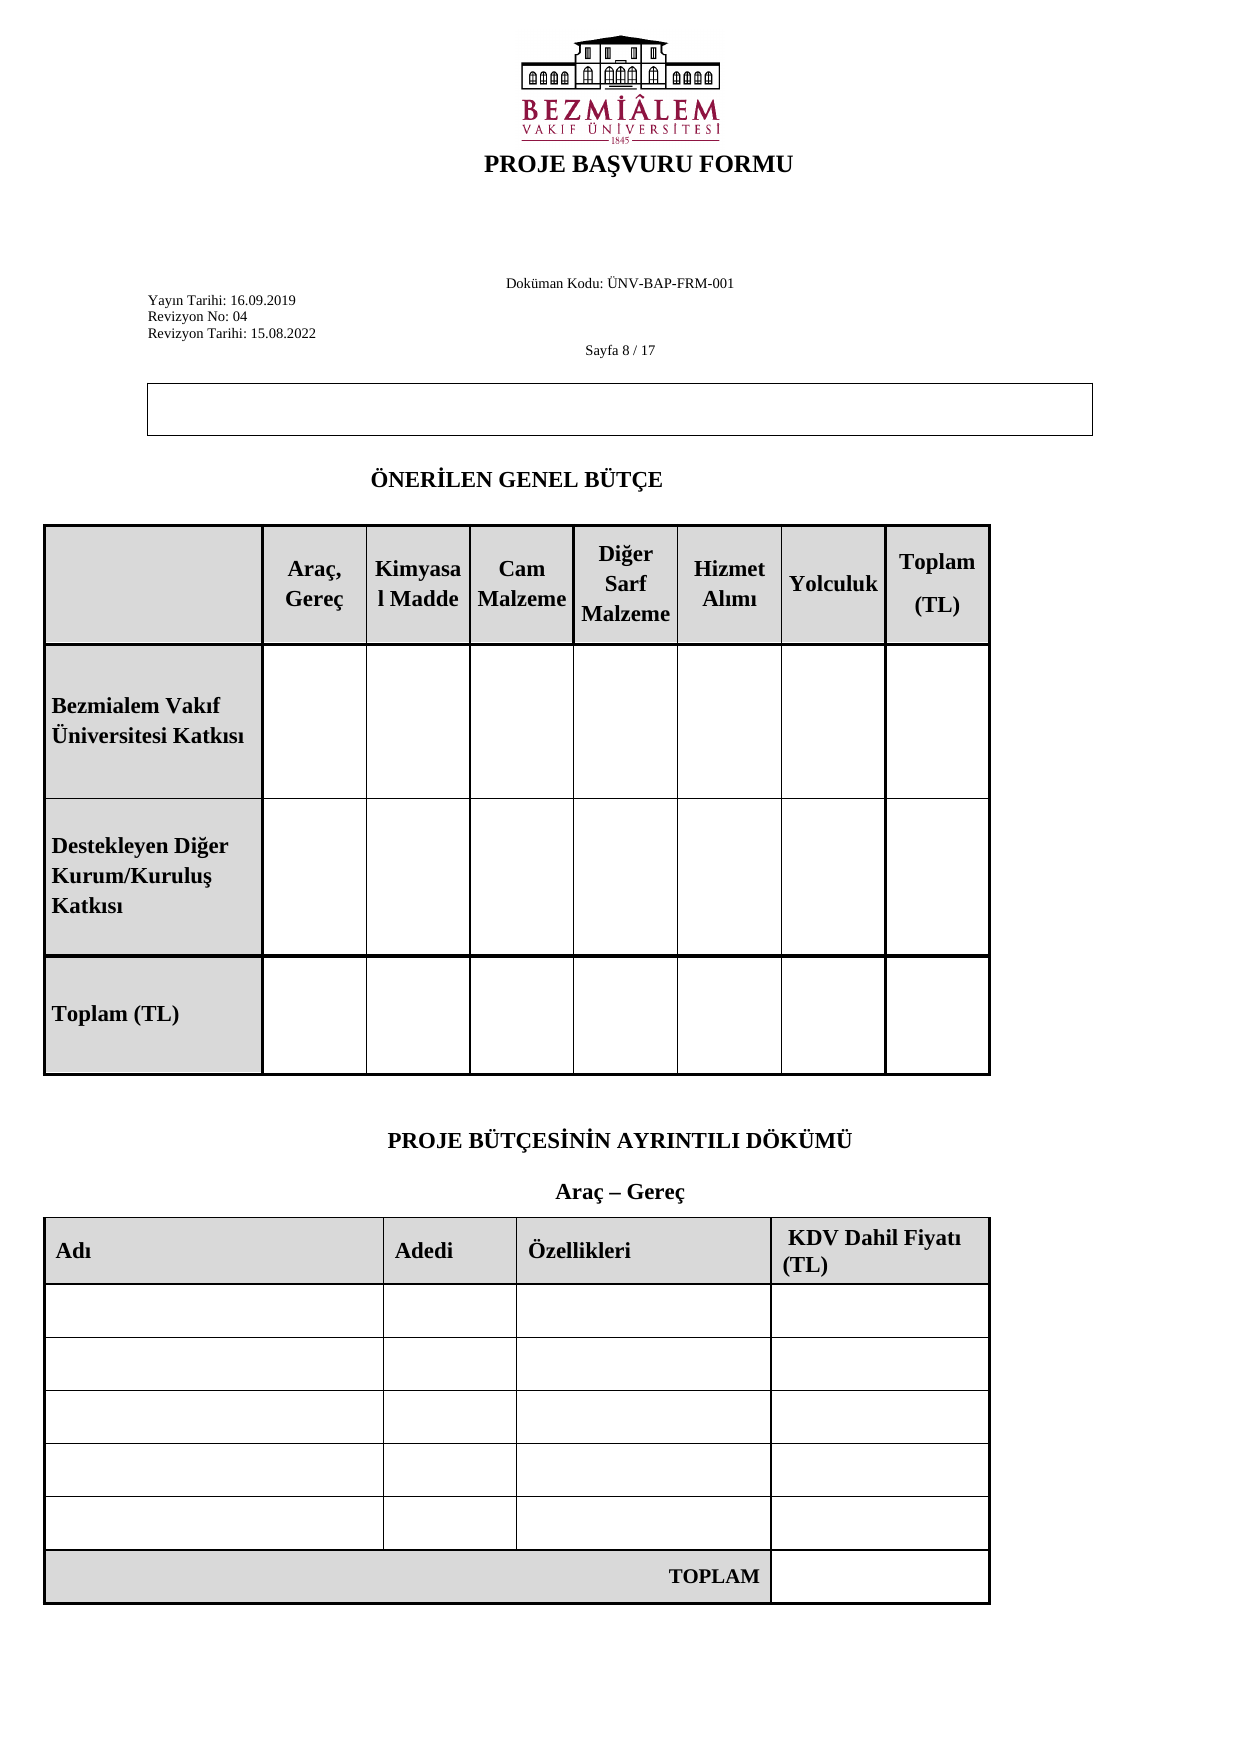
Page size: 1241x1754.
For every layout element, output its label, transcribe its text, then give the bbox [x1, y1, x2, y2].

table_cell [264, 646, 366, 798]
table_cell [772, 1338, 988, 1389]
table_cell [264, 958, 366, 1072]
table_cell Toplam (TL) [46, 958, 261, 1072]
text Araç – Gereç [148, 1178, 1093, 1204]
table_cell [574, 646, 677, 798]
table_cell [782, 799, 884, 954]
table_cell [772, 1391, 988, 1443]
table_cell Diğer Sarf Malzeme [575, 527, 677, 642]
table_cell Hizmet Alımı [678, 527, 781, 642]
table_cell [678, 958, 781, 1072]
table_cell [517, 1444, 770, 1496]
table_header Adedi [384, 1218, 516, 1283]
table_cell Araç, Gereç [264, 527, 366, 642]
table_cell [517, 1338, 770, 1389]
table_cell Kimyasal Madde [367, 527, 469, 642]
table_cell [46, 1285, 383, 1336]
table_cell [46, 1497, 383, 1549]
table_cell [148, 384, 1092, 435]
table_header Adı [46, 1218, 383, 1283]
table_cell Bezmialem Vakıf Üniversitesi Katkısı [46, 646, 261, 798]
table_cell [517, 1391, 770, 1443]
table_cell Yolculuk [782, 527, 884, 642]
table_cell [517, 1285, 770, 1336]
table_cell Toplam (TL) [887, 527, 988, 642]
table_cell [887, 799, 988, 954]
table_cell [367, 646, 469, 798]
table_cell [772, 1497, 988, 1549]
table_cell [384, 1444, 516, 1496]
table_cell [782, 646, 884, 798]
table_cell [772, 1285, 988, 1336]
table_cell [678, 646, 781, 798]
table_cell [678, 799, 781, 954]
text PROJE BÜTÇESİNİN AYRINTILI DÖKÜMÜ [148, 1127, 1093, 1153]
table_cell [384, 1391, 516, 1443]
table_cell [471, 799, 573, 954]
table_cell [46, 1444, 383, 1496]
table_cell [367, 799, 469, 954]
table_cell [264, 799, 366, 954]
table_cell [772, 1551, 988, 1602]
table_cell TOPLAM [46, 1551, 770, 1602]
table_cell [887, 646, 988, 798]
table_header ÖNERİLEN GENEL BÜTÇE [44, 436, 989, 524]
table_header KDV Dahil Fiyatı (TL) [772, 1218, 988, 1283]
table_cell [46, 1338, 383, 1389]
table_cell [517, 1497, 770, 1549]
table_cell [384, 1338, 516, 1389]
table_cell [384, 1497, 516, 1549]
table_cell [471, 958, 573, 1072]
table_cell [887, 958, 988, 1072]
table_cell [46, 1391, 383, 1443]
table_cell Cam Malzeme [471, 527, 572, 642]
table_cell [574, 799, 677, 954]
table_cell [782, 958, 884, 1072]
table_cell Destekleyen Diğer Kurum/Kuruluş Katkısı [46, 799, 261, 954]
table_header Özellikleri [517, 1218, 770, 1283]
table_cell [46, 527, 261, 642]
table_cell [772, 1444, 988, 1496]
picture [515, 29, 725, 150]
table_cell [471, 646, 573, 798]
table_cell [574, 958, 677, 1072]
table_cell [367, 958, 469, 1072]
table_cell [384, 1285, 516, 1336]
